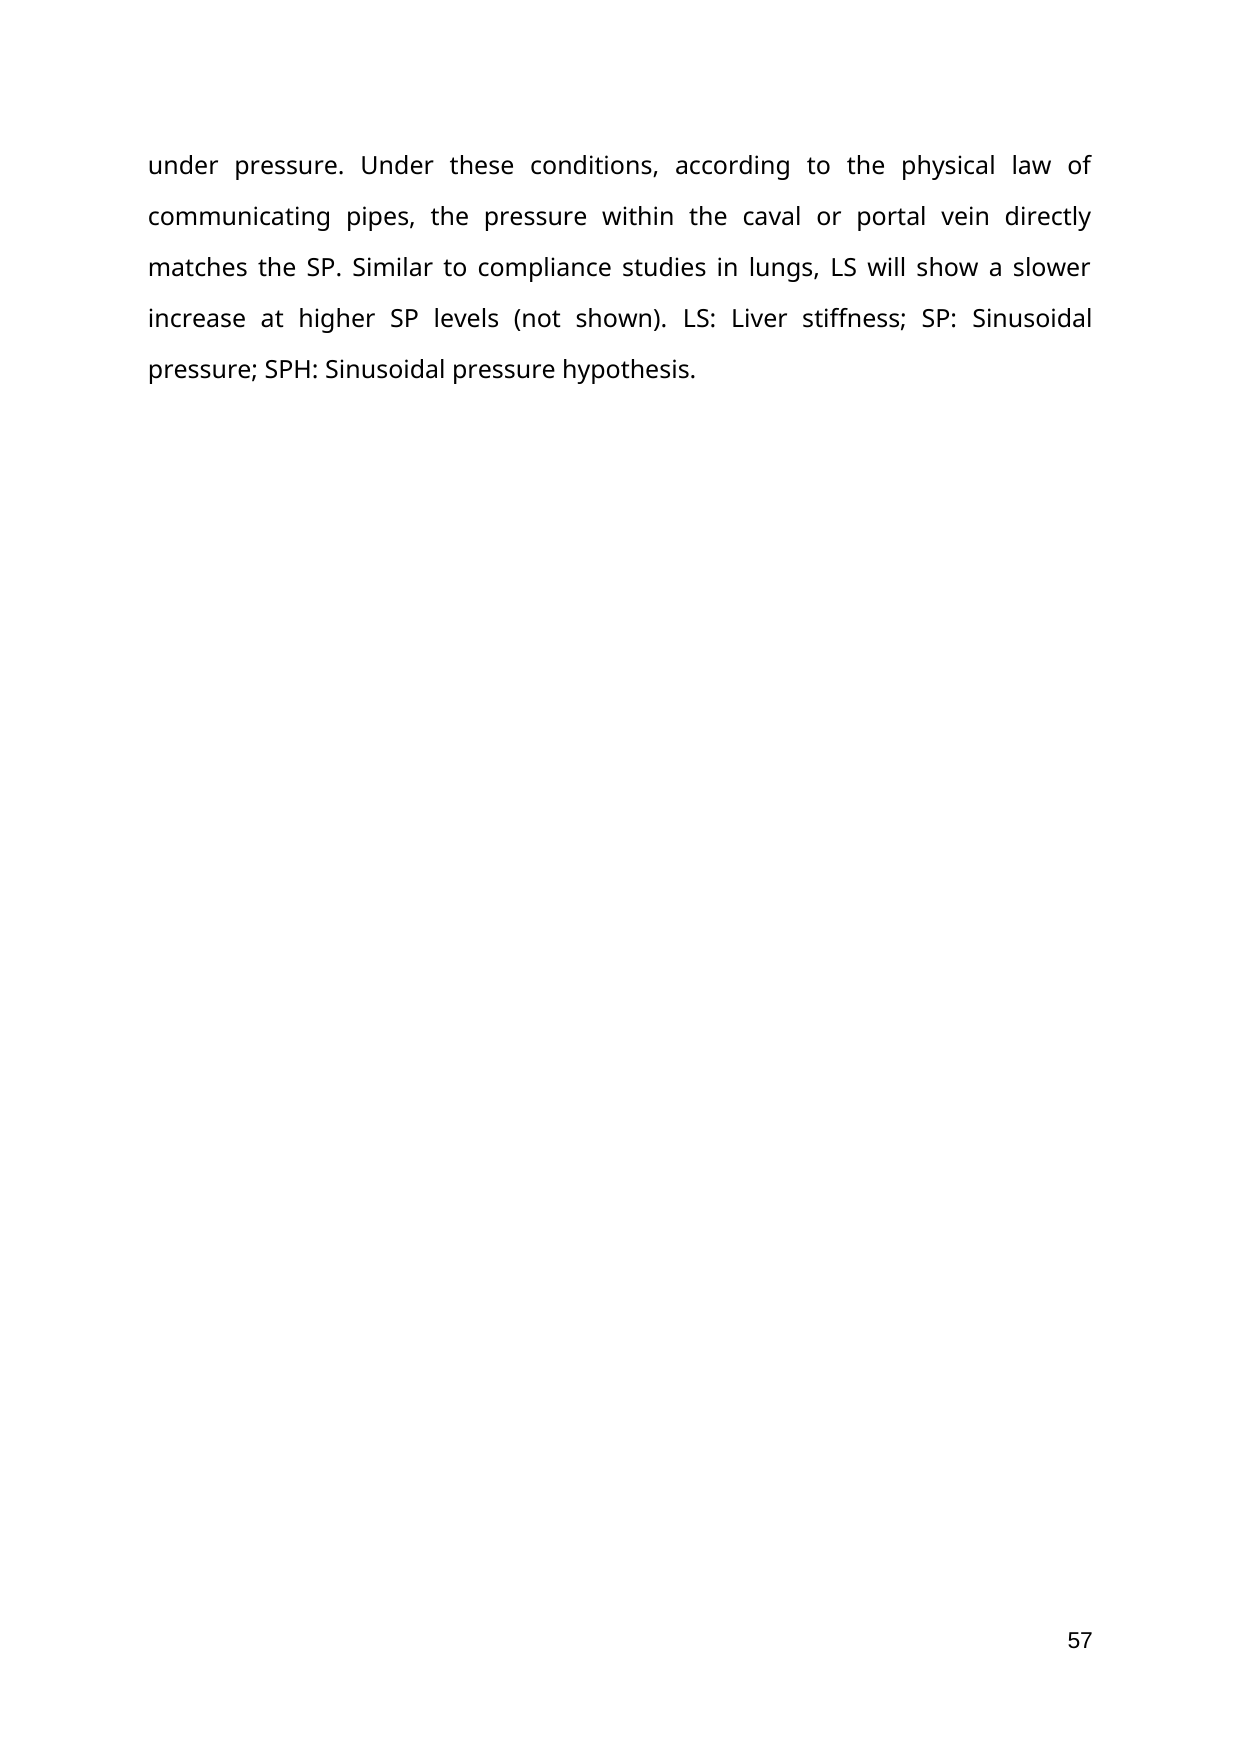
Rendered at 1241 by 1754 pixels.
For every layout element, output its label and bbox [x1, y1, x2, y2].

text [148, 148, 1093, 386]
